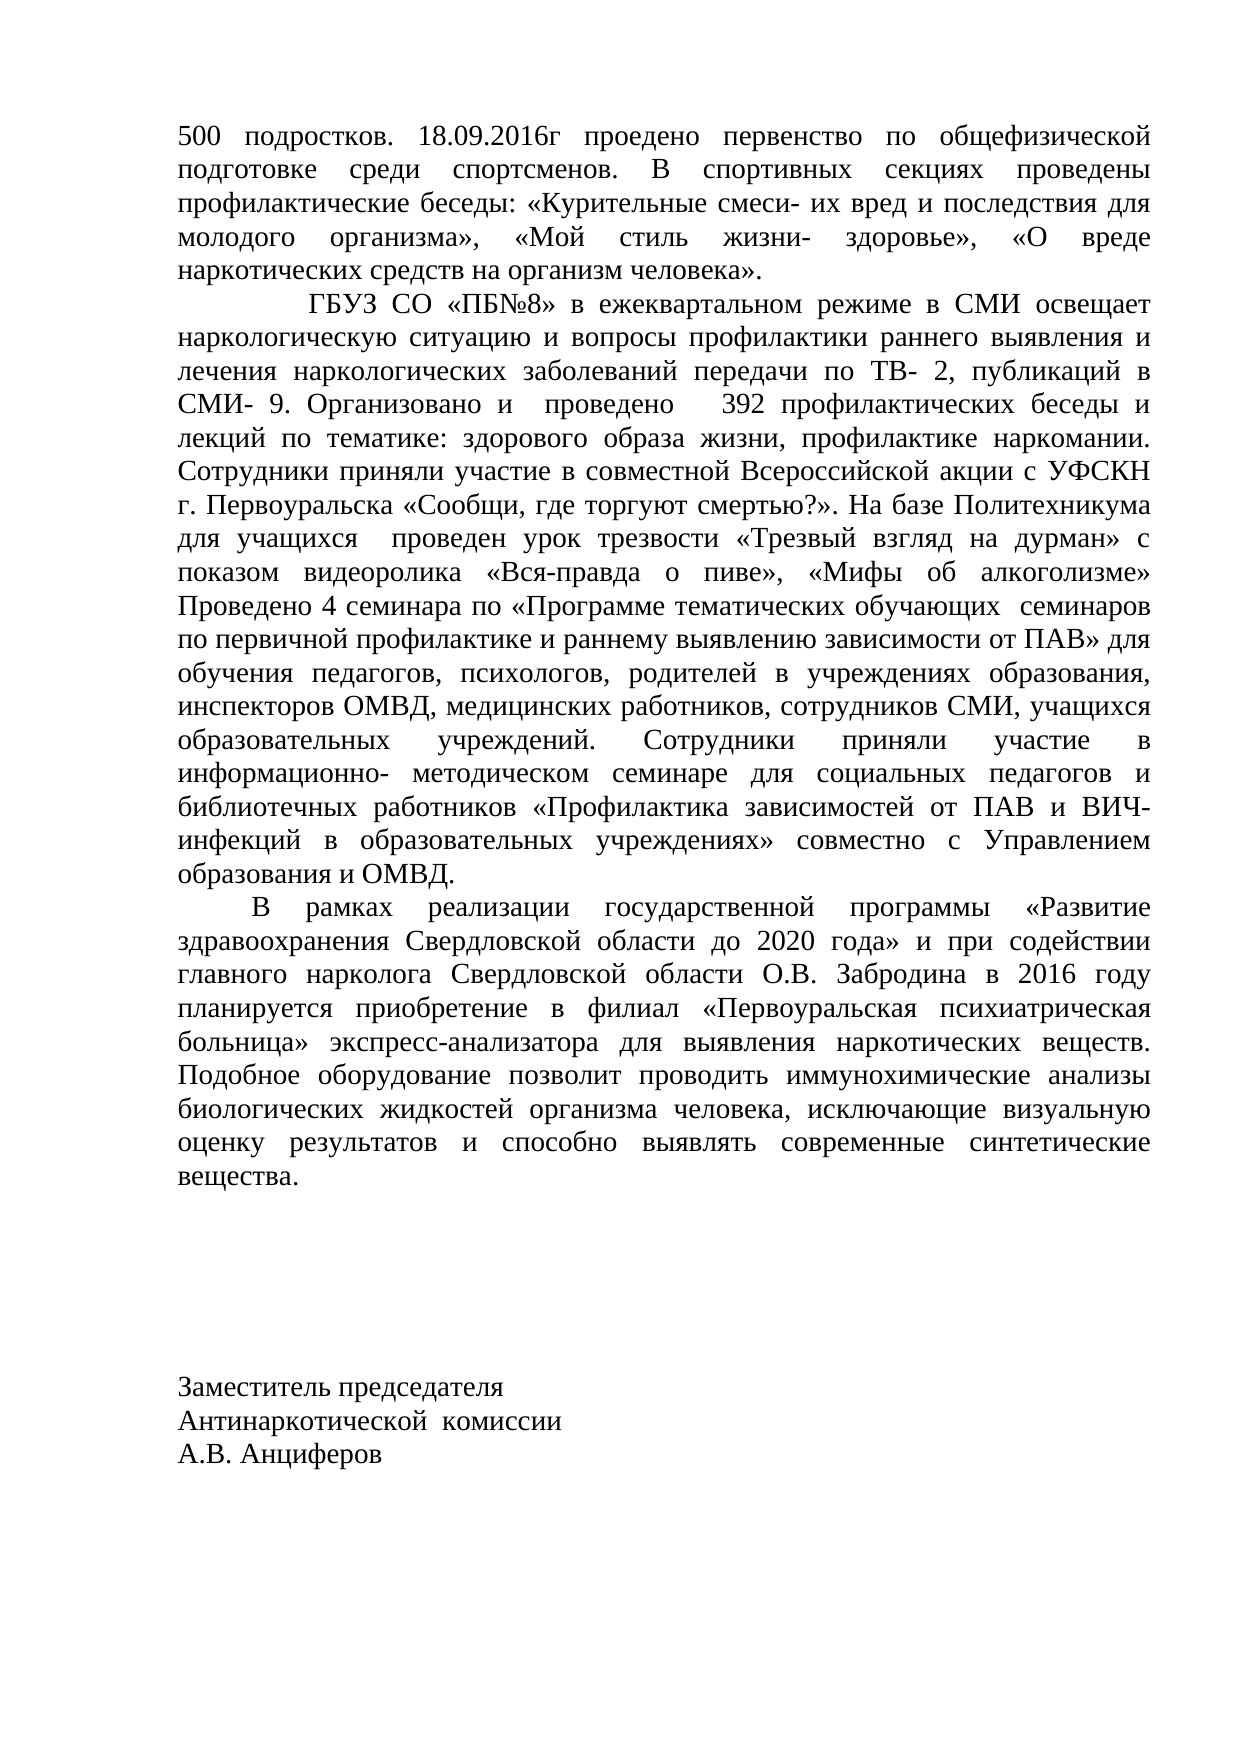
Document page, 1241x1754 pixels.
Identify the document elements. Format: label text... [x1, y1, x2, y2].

text Антинаркотической комиссии [177, 1403, 1152, 1437]
text Заместитель председателя [177, 1369, 1152, 1403]
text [177, 118, 1152, 286]
text В рамках реализации государственной программы «Развитие здравоохранения Свердловской области до 2020 года» и при содействии главного нарколога Свердловской области О.В. Забродина в 2016 году планируется приобретение в филиал «Первоуральская психиатрическая больница» экспресс-анализатора для выявления наркотических веществ. Подобное оборудование позволит проводить иммунохимические анализы биологических жидкостей организма человека, исключающие визуальную оценку результатов и способно выявлять современные синтетические вещества. [177, 889, 1152, 1191]
text ГБУЗ СО «ПБ№8» в ежеквартальном режиме в СМИ освещает наркологическую ситуацию и вопросы профилактики раннего выявления и лечения наркологических заболеваний передачи по ТВ- 2, публикаций в СМИ- 9. Организовано и проведено 392 профилактических беседы и лекций по тематике: здорового образа жизни, профилактике наркомании. Сотрудники приняли участие в совместной Всероссийской акции с УФСКН г. Первоуральска «Сообщи, где торгуют смертью?». На базе Политехникума для учащихся проведен урок трезвости «Трезвый взгляд на дурман» с показом видеоролика «Вся-правда о пиве», «Мифы об алкоголизме» Проведено 4 семинара по «Программе тематических обучающих семинаров по первичной профилактике и раннему выявлению зависимости от ПАВ» для обучения педагогов, психологов, родителей в учреждениях образования, инспекторов ОМВД, медицинских работников, сотрудников СМИ, учащихся образовательных учреждений. Сотрудники приняли участие в информационно- методическом семинаре для социальных педагогов и библиотечных работников «Профилактика зависимостей от ПАВ и ВИЧ-инфекций в образовательных учреждениях» совместно с Управлением образования и ОМВД. [177, 286, 1152, 889]
text А.В. Анциферов [177, 1437, 1152, 1470]
